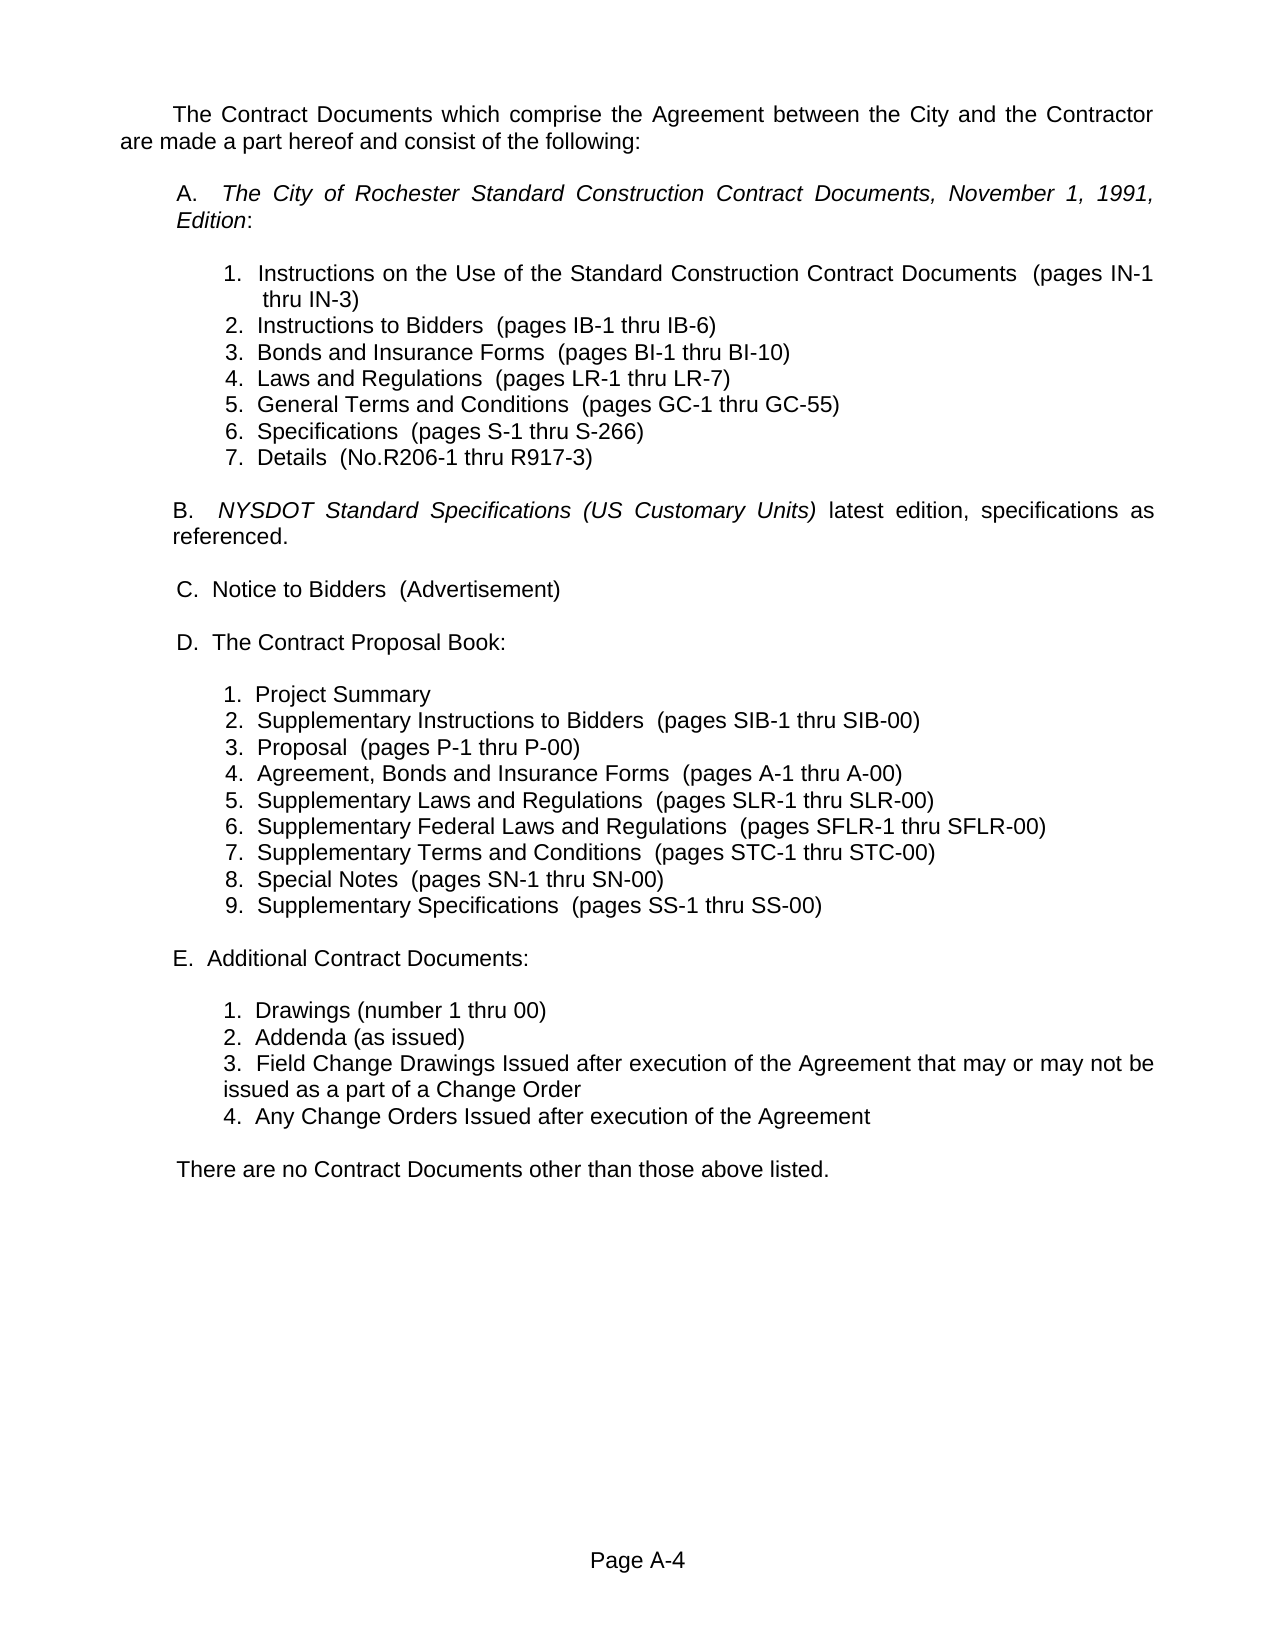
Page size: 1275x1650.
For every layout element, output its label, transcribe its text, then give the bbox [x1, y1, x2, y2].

text 7. Details (No.R206-1 thru R917-3) [225, 444, 1155, 470]
text 9. Supplementary Specifications (pages SS-1 thru SS-00) [225, 892, 1155, 918]
text The Contract Documents which comprise the Agreement between the City and the Contractor are made a part hereof and consist of the following: [120, 101, 1155, 154]
text D. The Contract Proposal Book: [176, 628, 1155, 655]
text 4. Agreement, Bonds and Insurance Forms (pages A-1 thru A-00) [225, 760, 1155, 787]
text 1. Project Summary [223, 681, 1155, 707]
text 5. Supplementary Laws and Regulations (pages SLR-1 thru SLR-00) [225, 787, 1155, 813]
text 1. Instructions on the Use of the Standard Construction Contract Documents (pages IN-1 thru IN-3) [223, 259, 1155, 312]
text C. Notice to Bidders (Advertisement) [176, 576, 1155, 602]
text 6. Specifications (pages S-1 thru S-266) [225, 418, 1155, 444]
text 3. Bonds and Insurance Forms (pages BI-1 thru BI-10) [225, 338, 1155, 365]
text 3. Field Change Drawings Issued after execution of the Agreement that may or may not be issued as a part of a Change Order [223, 1050, 1155, 1103]
text A. The City of Rochester Standard Construction Contract Documents, November 1, 1991, Edition: [176, 180, 1155, 233]
text 8. Special Notes (pages SN-1 thru SN-00) [225, 866, 1155, 892]
text 4. Any Change Orders Issued after execution of the Agreement [223, 1103, 1155, 1129]
text 4. Laws and Regulations (pages LR-1 thru LR-7) [225, 365, 1155, 391]
text There are no Contract Documents other than those above listed. [176, 1156, 1155, 1182]
text B. NYSDOT Standard Specifications (US Customary Units) latest edition, specifications as referenced. [172, 497, 1155, 549]
text 6. Supplementary Federal Laws and Regulations (pages SFLR-1 thru SFLR-00) [225, 813, 1155, 839]
text 7. Supplementary Terms and Conditions (pages STC-1 thru STC-00) [225, 839, 1155, 866]
text E. Additional Contract Documents: [172, 945, 1155, 971]
text 2. Addenda (as issued) [223, 1024, 1155, 1050]
text 2. Supplementary Instructions to Bidders (pages SIB-1 thru SIB-00) [225, 707, 1155, 734]
text 2. Instructions to Bidders (pages IB-1 thru IB-6) [225, 312, 1155, 338]
text 1. Drawings (number 1 thru 00) [223, 997, 1155, 1024]
text 3. Proposal (pages P-1 thru P-00) [225, 734, 1155, 760]
text 5. General Terms and Conditions (pages GC-1 thru GC-55) [225, 391, 1155, 418]
